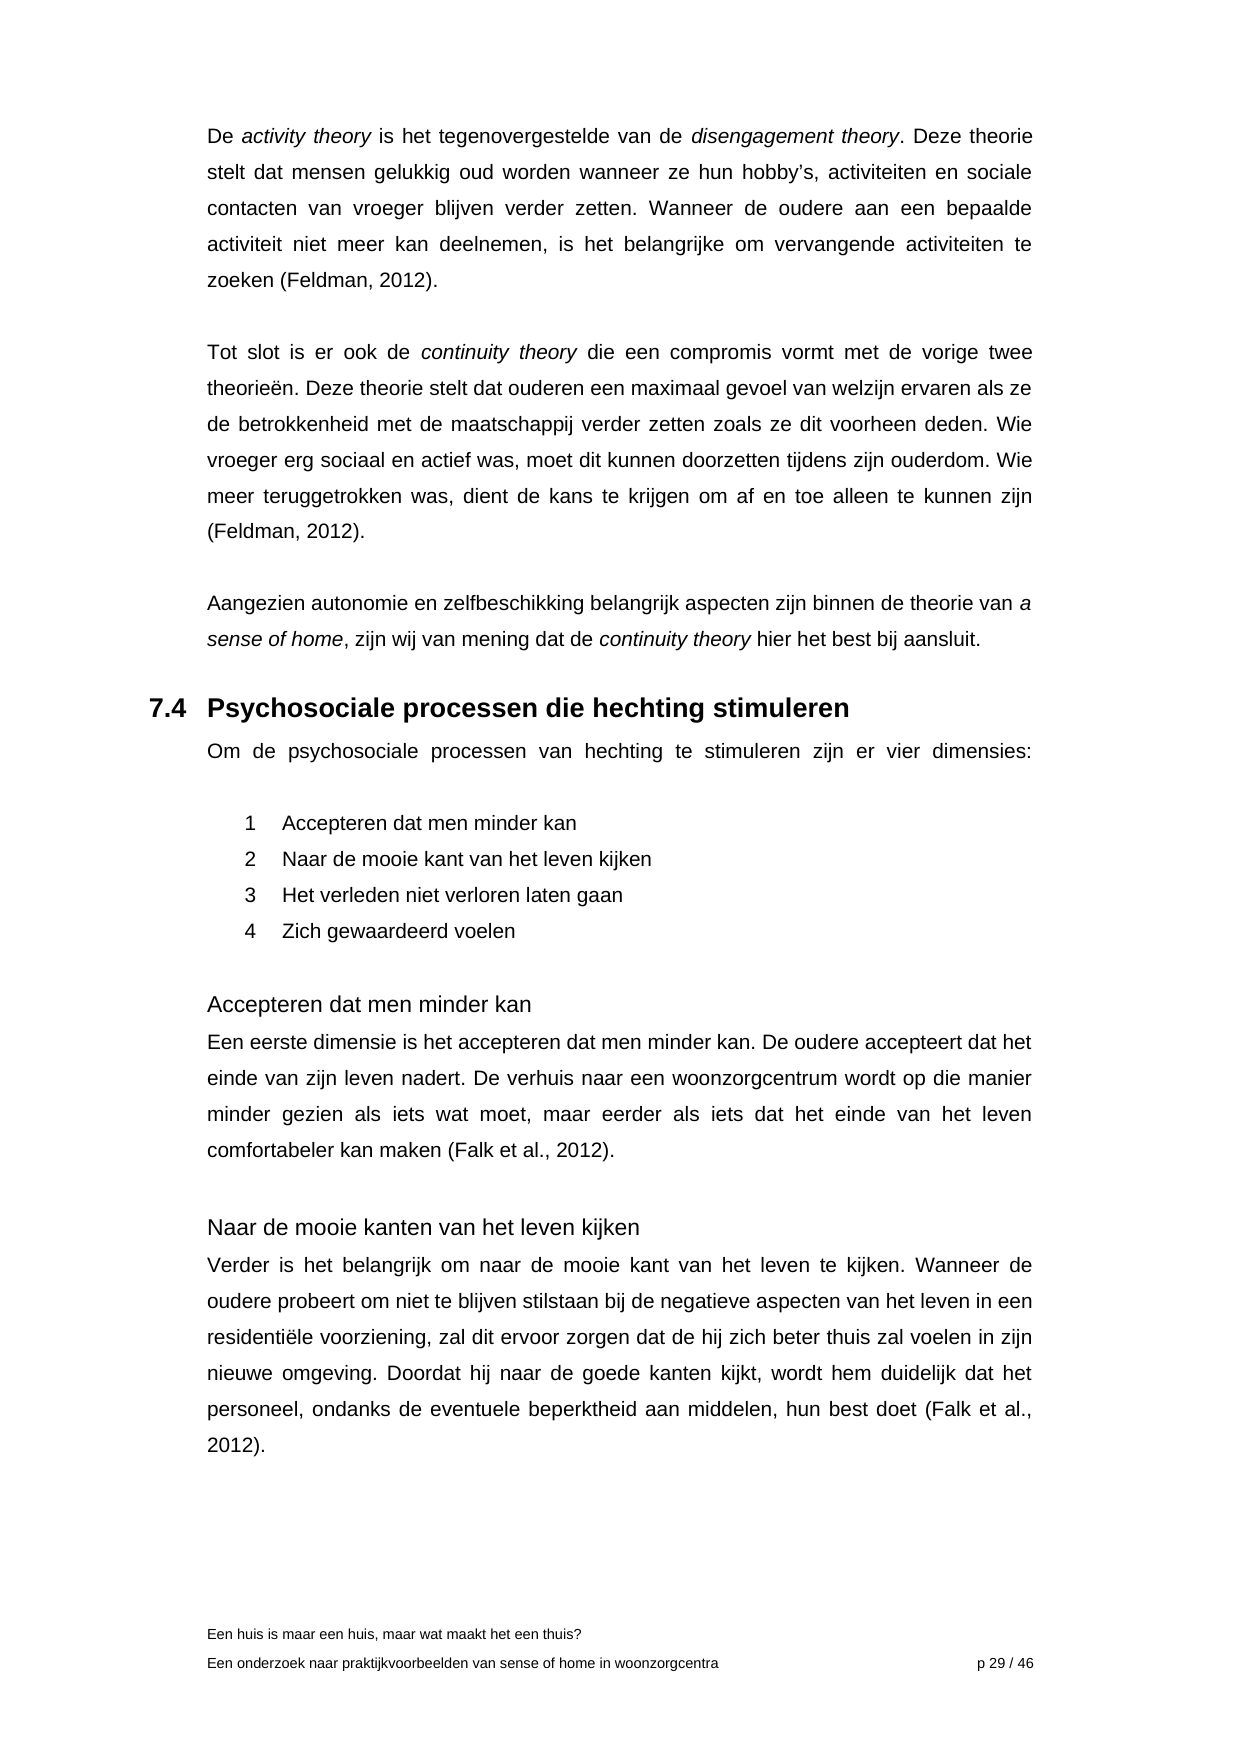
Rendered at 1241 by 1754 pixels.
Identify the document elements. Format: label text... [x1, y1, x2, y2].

subtitle Psychosociale processen die hechting stimuleren [186, 692, 1033, 723]
text Verder is het belangrijk om naar de mooie kant van het leven te kijken. Wanneer de oudere probeert om niet te blijven stilstaan bij de negatieve aspecten van het leven in een residentiële voorziening, zal dit ervoor zorgen dat de hij zich beter thuis zal voelen in zijn nieuwe omgeving. Doordat hij naar de goede kanten kijkt, wordt hem duidelijk dat het personeel, ondanks de eventuele beperktheid aan middelen, hun best doet (Falk et al., 2012). [207, 1253, 1033, 1457]
text Aangezien autonomie en zelfbeschikking belangrijk aspecten zijn binnen de theorie van a sense of home, zijn wij van mening dat de continuity theory hier het best bij aansluit. [207, 591, 1033, 651]
text Tot slot is er ook de continuity theory die een compromis vormt met de vorige twee theorieën. Deze theorie stelt dat ouderen een maximaal gevoel van welzijn ervaren als ze de betrokkenheid met de maatschappij verder zetten zoals ze dit voorheen deden. Wie vroeger erg sociaal en actief was, moet dit kunnen doorzetten tijdens zijn ouderdom. Wie meer teruggetrokken was, dient de kans te krijgen om af en toe alleen te kunnen zijn (Feldman, 2012). [207, 340, 1033, 543]
list Naar de mooie kant van het leven kijken [244, 847, 1033, 871]
list Accepteren dat men minder kan [244, 811, 1033, 835]
list Het verleden niet verloren laten gaan [244, 883, 1033, 907]
list Zich gewaardeerd voelen [244, 919, 1033, 979]
text Accepteren dat men minder kan [207, 991, 1033, 1017]
text Om de psychosociale processen van hechting te stimuleren zijn er vier dimensies: [207, 739, 1033, 799]
text De activity theory is het tegenovergestelde van de disengagement theory. Deze theorie stelt dat mensen gelukkig oud worden wanneer ze hun hobby’s, activiteiten en sociale contacten van vroeger blijven verder zetten. Wanneer de oudere aan een bepaalde activiteit niet meer kan deelnemen, is het belangrijke om vervangende activiteiten te zoeken (Feldman, 2012). [207, 124, 1033, 292]
text Een eerste dimensie is het accepteren dat men minder kan. De oudere accepteert dat het einde van zijn leven nadert. De verhuis naar een woonzorgcentrum wordt op die manier minder gezien als iets wat moet, maar eerder als iets dat het einde van het leven comfortabeler kan maken (Falk et al., 2012). [207, 1030, 1033, 1162]
text Naar de mooie kanten van het leven kijken [207, 1174, 1033, 1240]
